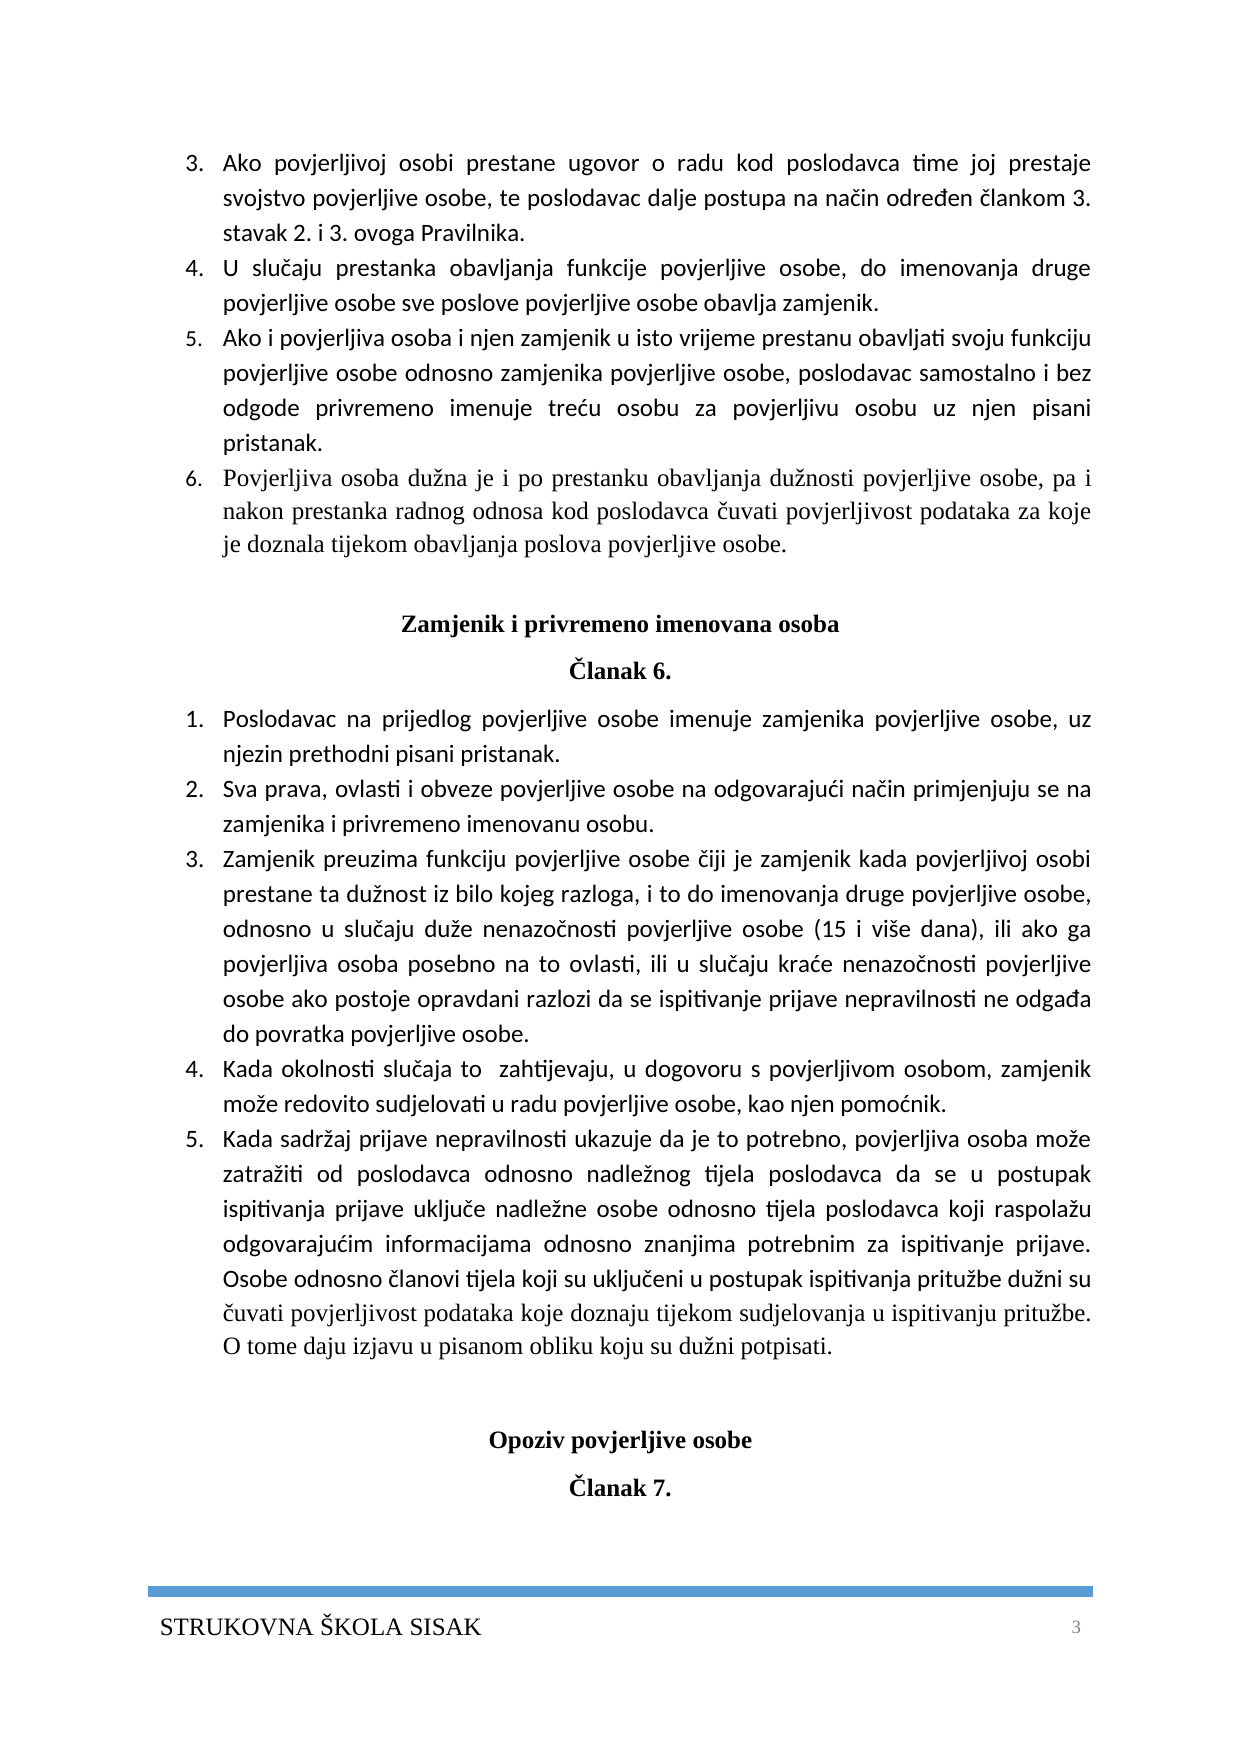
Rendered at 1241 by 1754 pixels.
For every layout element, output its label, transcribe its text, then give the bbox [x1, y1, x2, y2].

list Kada sadržaj prijave nepravilnosti ukazuje da je to potrebno, povjerljiva osoba može zatražiti od poslodavca odnosno nadležnog tijela poslodavca da se u postupak ispitivanja prijave uključe nadležne osobe odnosno tijela poslodavca koji raspolažu odgovarajućim informacijama odnosno znanjima potrebnim za ispitivanje prijave. Osobe odnosno članovi tijela koji su uključeni u postupak ispitivanja pritužbe dužni su čuvati povjerljivost podataka koje doznaju tijekom sudjelovanja u ispitivanju pritužbe. O tome daju izjavu u pisanom obliku koju su dužni potpisati. [185, 1123, 1093, 1360]
list Zamjenik preuzima funkciju povjerljive osobe čiji je zamjenik kada povjerljivoj osobi prestane ta dužnost iz bilo kojeg razloga, i to do imenovanja druge povjerljive osobe, odnosno u slučaju duže nenazočnosti povjerljive osobe (15 i više dana), ili ako ga povjerljiva osoba posebno na to ovlasti, ili u slučaju kraće nenazočnosti povjerljive osobe ako postoje opravdani razlozi da se ispitivanje prijave nepravilnosti ne odgađa do povratka povjerljive osobe. [185, 843, 1093, 1049]
list U slučaju prestanka obavljanja funkcije povjerljive osobe, do imenovanja druge povjerljive osobe sve poslove povjerljive osobe obavlja zamjenik. [185, 253, 1093, 318]
list Poslodavac na prijedlog povjerljive osobe imenuje zamjenika povjerljive osobe, uz njezin prethodni pisani pristanak. [185, 703, 1093, 769]
text Članak 7. [148, 1473, 1093, 1501]
list Ako povjerljivoj osobi prestane ugovor o radu kod poslodavca time joj prestaje svojstvo povjerljive osobe, te poslodavac dalje postupa na način određen člankom 3. stavak 2. i 3. ovoga Pravilnika. [185, 148, 1093, 248]
text Zamjenik i privremeno imenovana osoba [148, 609, 1093, 638]
text Opoziv povjerljive osobe [148, 1426, 1093, 1454]
list Ako i povjerljiva osoba i njen zamjenik u isto vrijeme prestanu obavljati svoju funkciju povjerljive osobe odnosno zamjenika povjerljive osobe, poslodavac samostalno i bez odgode privremeno imenuje treću osobu za povjerljivu osobu uz njen pisani pristanak. [185, 323, 1093, 458]
list Povjerljiva osoba dužna je i po prestanku obavljanja dužnosti povjerljive osobe, pa i nakon prestanka radnog odnosa kod poslodavca čuvati povjerljivost podataka za koje je doznala tijekom obavljanja poslova povjerljive osobe. [185, 463, 1093, 558]
list Kada okolnosti slučaja to zahtijevaju, u dogovoru s povjerljivom osobom, zamjenik može redovito sudjelovati u radu povjerljive osobe, kao njen pomoćnik. [185, 1053, 1093, 1119]
text Članak 6. [148, 656, 1093, 685]
list Sva prava, ovlasti i obveze povjerljive osobe na odgovarajući način primjenjuju se na zamjenika i privremeno imenovanu osobu. [185, 773, 1093, 839]
